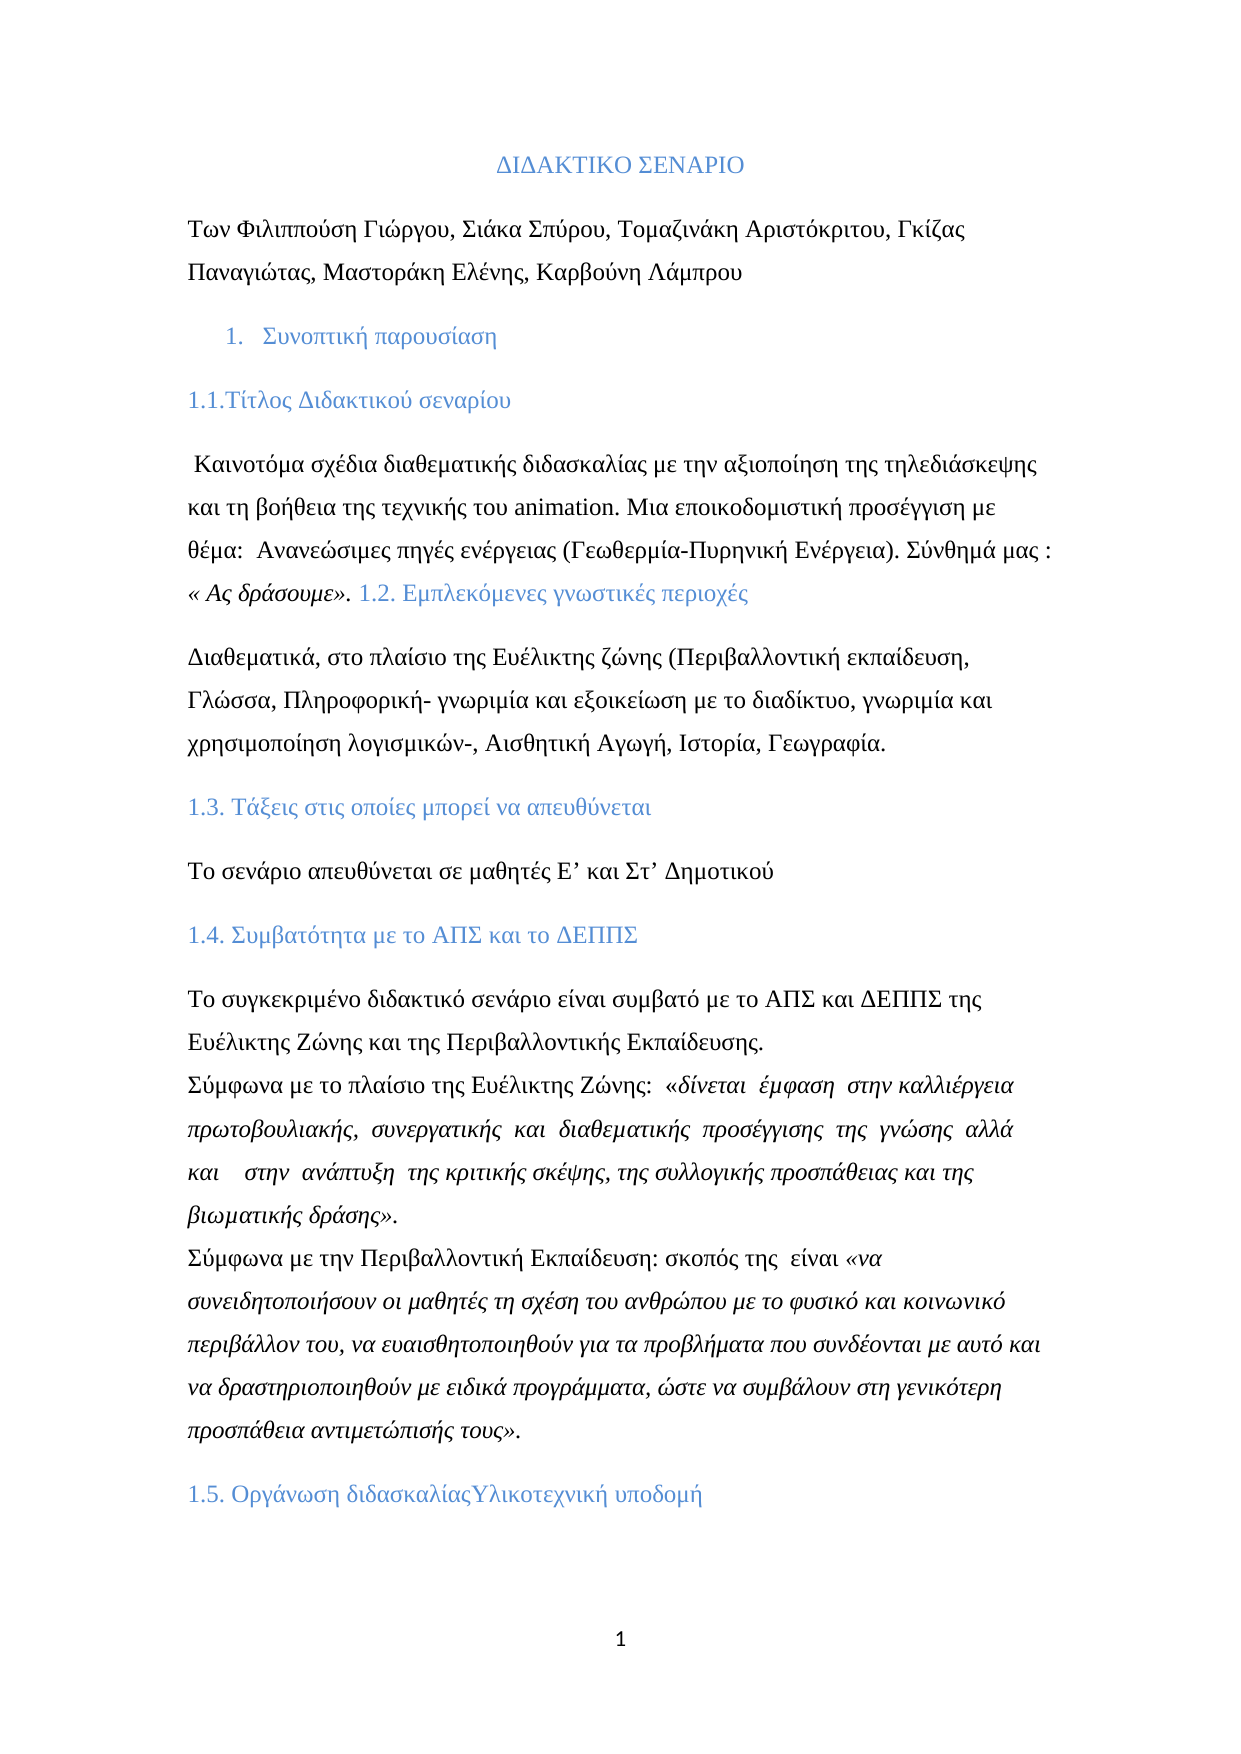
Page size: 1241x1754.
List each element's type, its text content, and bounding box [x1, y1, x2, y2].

text Το συγκεκριμένο διδακτικό σενάριο είναι συμβατό με το ΑΠΣ και ΔΕΠΠΣ της Ευέλικτης Ζώνης και της Περιβαλλοντικής Εκπαίδευσης. Σύμφωνα με το πλαίσιο της Ευέλικτης Ζώνης: «δίνεται έµφαση στην καλλιέργεια πρωτοβουλιακής, συνεργατικής και διαθεµατικής προσέγγισης της γνώσης αλλά και στην ανάπτυξη της κριτικής σκέψης, της συλλογικής προσπάθειας και της βιωµατικής δράσης». Σύμφωνα με την Περιβαλλοντική Εκπαίδευση: σκοπός της είναι «να συνειδητοποιήσουν οι μαθητές τη σχέση του ανθρώπου με το φυσικό και κοινωνικό περιβάλλον του, να ευαισθητοποιηθούν για τα προβλήματα που συνδέονται με αυτό και να δραστηριοποιηθούν με ειδικά προγράμματα, ώστε να συμβάλουν στη γενικότερη προσπάθεια αντιμετώπισής τους». [187, 984, 1053, 1444]
text Διαθεματικά, στο πλαίσιο της Ευέλικτης ζώνης (Περιβαλλοντική εκπαίδευση, Γλώσσα, Πληροφορική- γνωριμία και εξοικείωση με το διαδίκτυο, γνωριμία και χρησιμοποίηση λογισμικών-, Αισθητική Αγωγή, Ιστορία, Γεωγραφία. [187, 642, 1053, 757]
text ΔΙΔΑΚΤΙΚΟ ΣΕΝΑΡΙΟ [187, 150, 1053, 179]
text 1.4. Συμβατότητα με το ΑΠΣ και το ΔΕΠΠΣ [187, 920, 1053, 949]
text 1.1.Τίτλος Διδακτικού σεναρίου [187, 385, 1053, 414]
text Των Φιλιππούση Γιώργου, Σιάκα Σπύρου, Τομαζινάκη Αριστόκριτου, Γκίζας Παναγιώτας, Μαστοράκη Ελένης, Καρβούνη Λάμπρου [187, 214, 1053, 286]
text 1.5. Οργάνωση διδασκαλίας­Υλικοτεχνική υποδομή [187, 1479, 1053, 1508]
text 1.3. Τάξεις στις οποίες μπορεί να απευθύνεται [187, 792, 1053, 821]
text Το σενάριο απευθύνεται σε μαθητές Ε’ και Στ’ Δημοτικού [187, 856, 1053, 885]
text Καινοτόμα σχέδια διαθεματικής διδασκαλίας με την αξιοποίηση της τηλεδιάσκεψης και τη βοήθεια της τεχνικής του animation. Μια εποικοδομιστική προσέγγιση με θέμα: Ανανεώσιμες πηγές ενέργειας (Γεωθερμία-Πυρηνική Ενέργεια). Σύνθημά μας : « Ας δράσουμε». 1.2. Εμπλεκόμενες γνωστικές περιοχές [187, 449, 1053, 607]
list Συνοπτική παρουσίαση [225, 321, 1053, 350]
